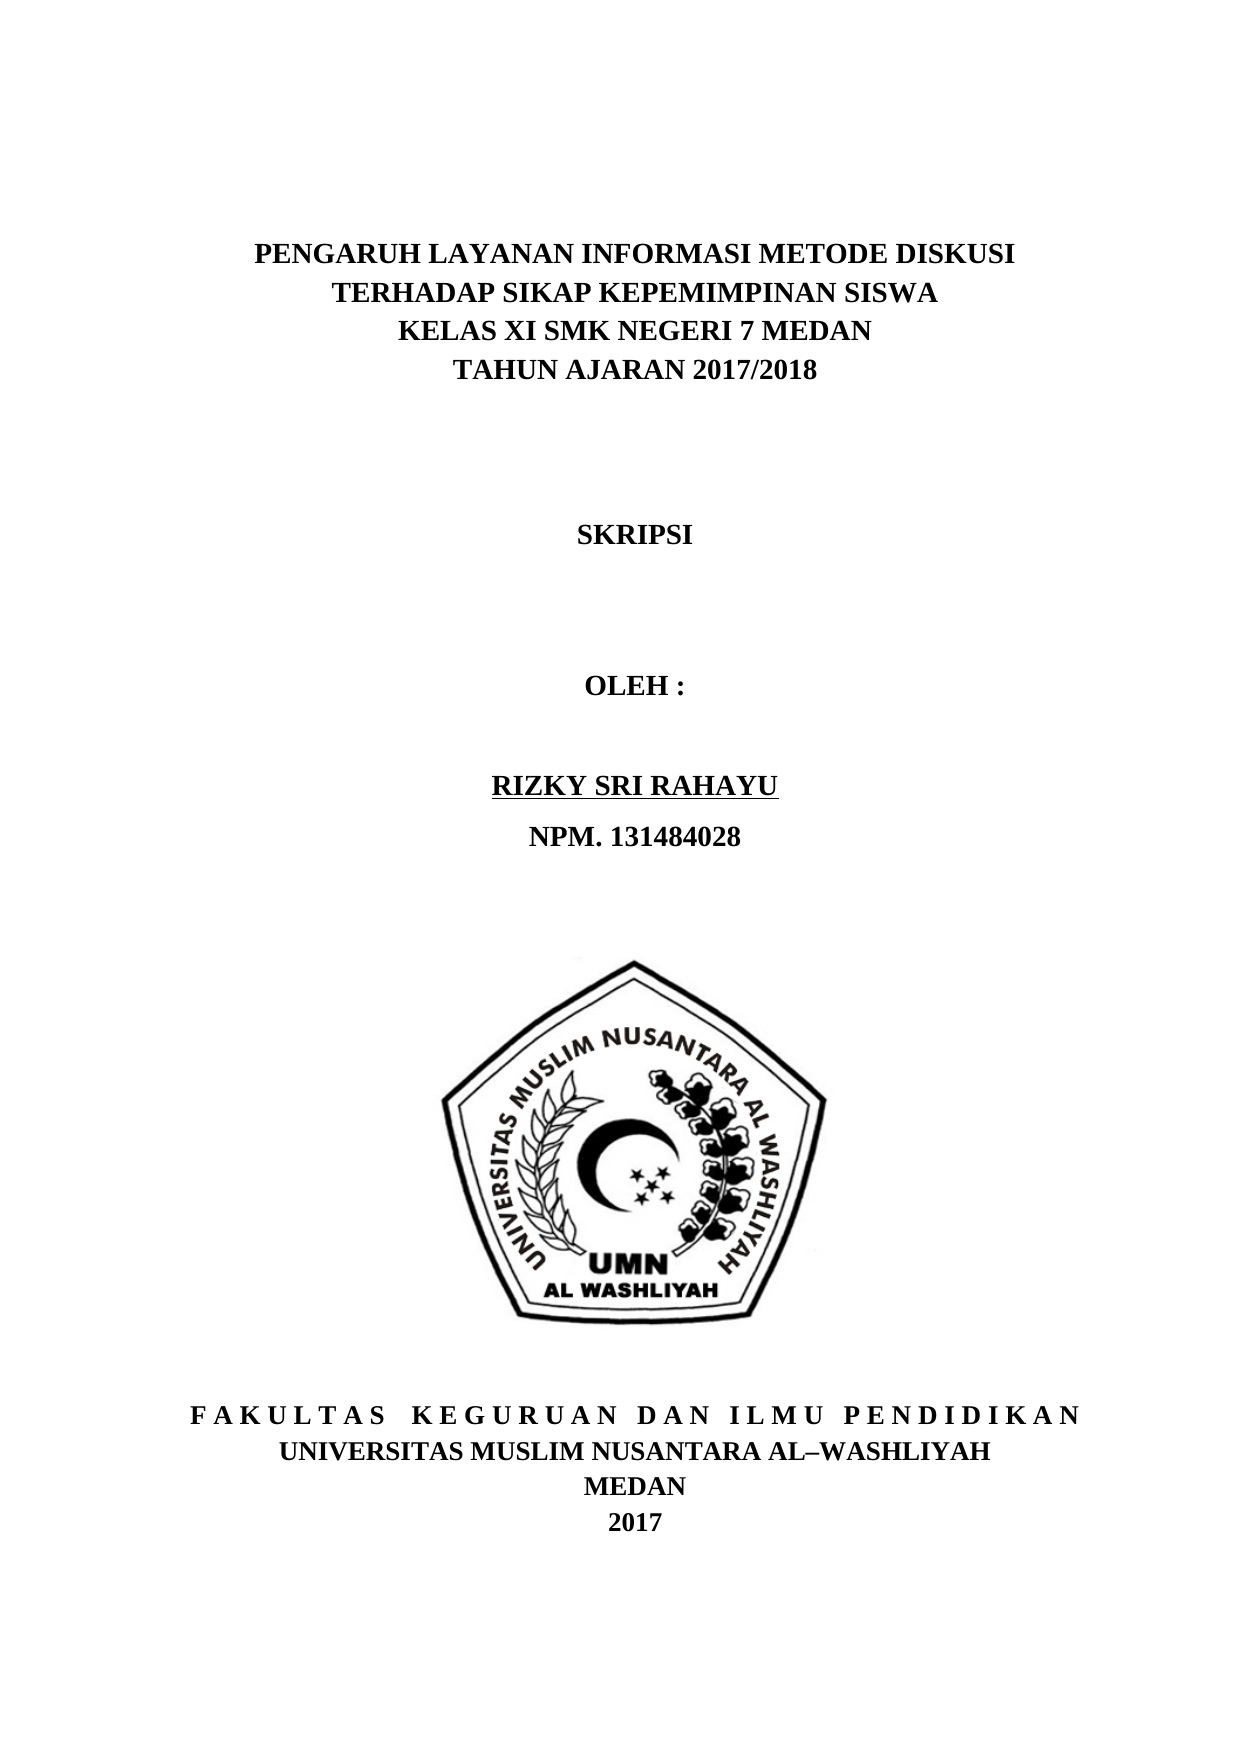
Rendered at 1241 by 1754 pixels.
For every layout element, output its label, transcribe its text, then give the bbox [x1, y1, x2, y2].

text SKRIPSI [177, 517, 1092, 550]
text OLEH : [177, 668, 1092, 701]
text RIZKY SRI RAHAYU [177, 768, 1092, 802]
text UNIVERSITAS MUSLIM NUSANTARA AL–WASHLIYAH [177, 1435, 1092, 1466]
text F A K U L T A S K E G U R U A N D A N I L M U P E N D I D I K A N [148, 1399, 1092, 1430]
text PENGARUH LAYANAN INFORMASI METODE DISKUSI TERHADAP SIKAP KEPEMIMPINAN SISWA [177, 236, 1092, 308]
text NPM. 131484028 [177, 819, 1092, 852]
text TAHUN AJARAN 2017/2018 [177, 352, 1092, 385]
text KELAS XI SMK NEGERI 7 MEDAN [177, 313, 1092, 347]
text 2017 [177, 1506, 1092, 1537]
picture [430, 945, 844, 1342]
text MEDAN [177, 1470, 1092, 1502]
